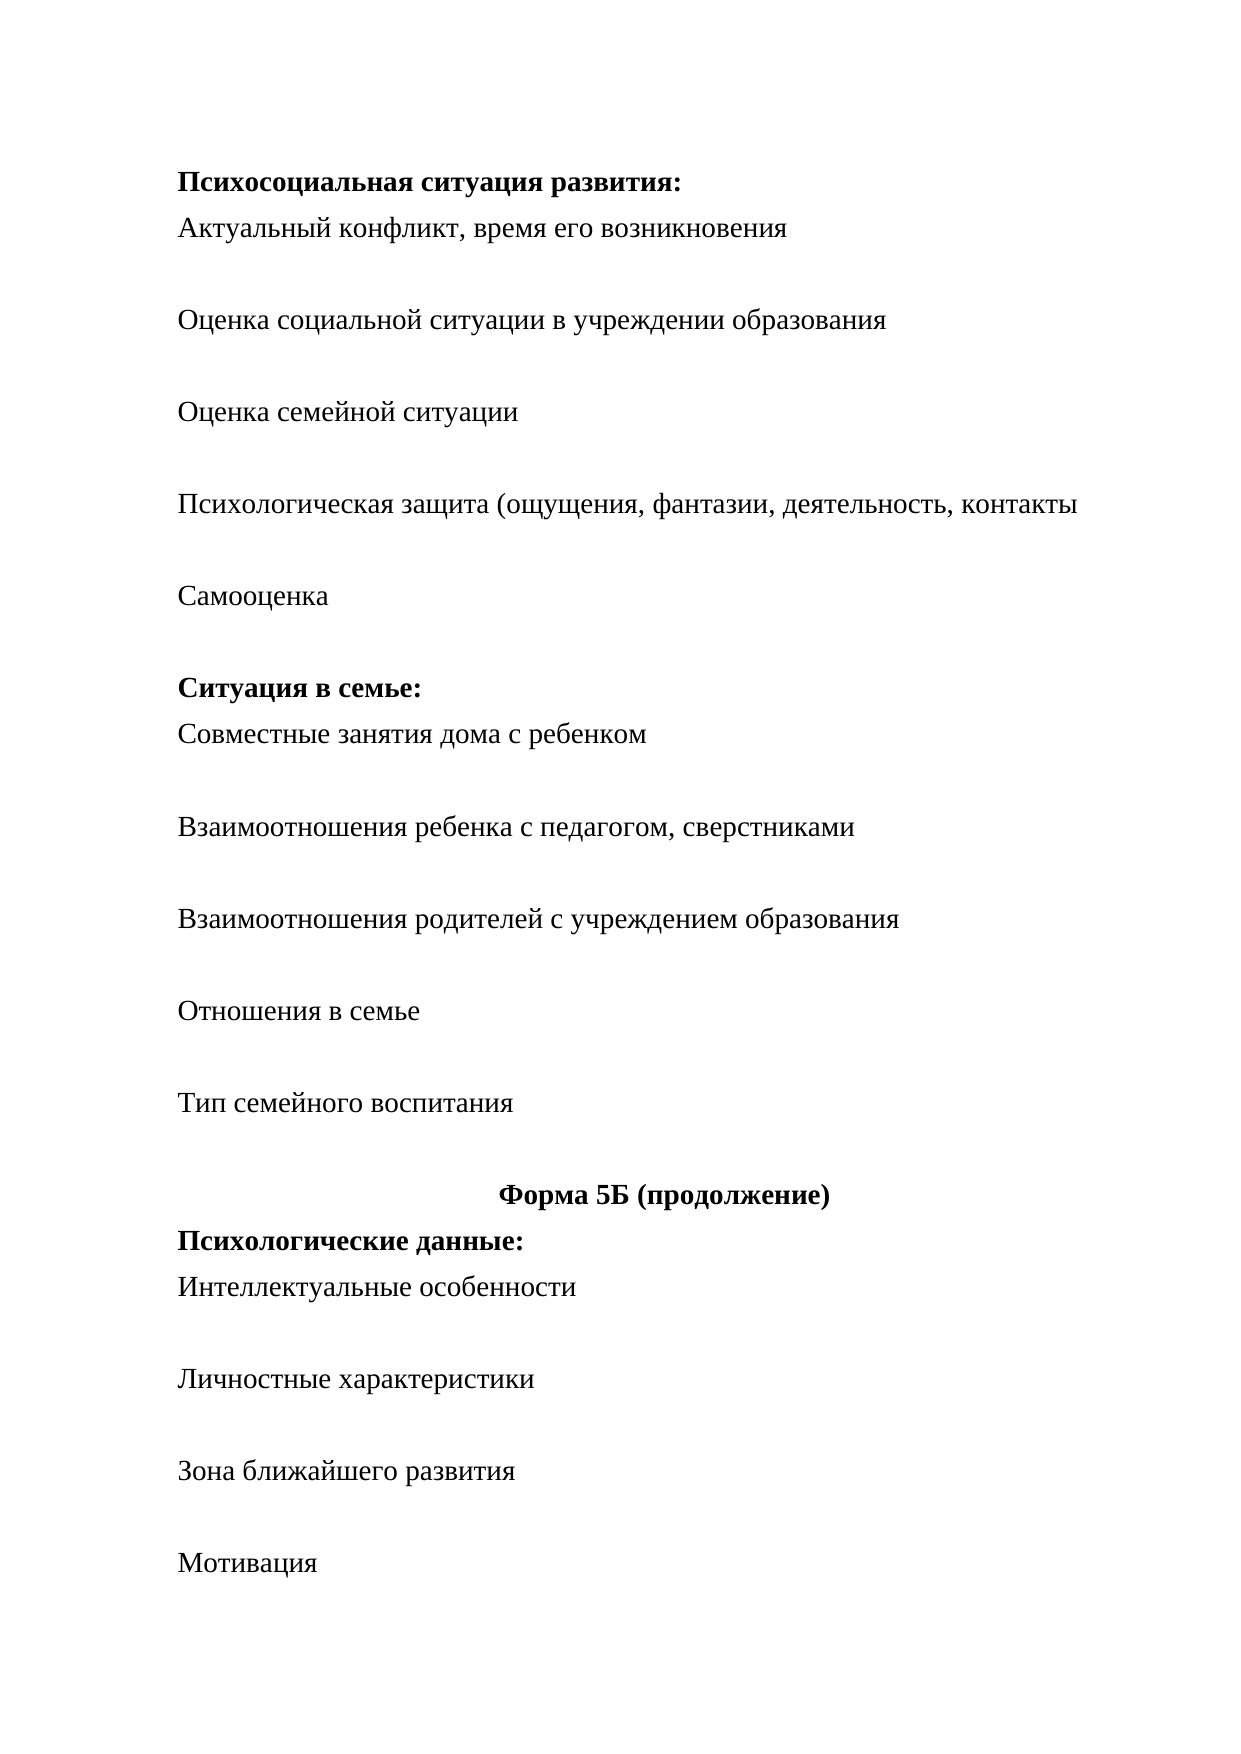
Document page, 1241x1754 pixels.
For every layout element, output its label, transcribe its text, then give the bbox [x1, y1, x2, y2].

text Психосоциальная ситуация развития: [177, 164, 1152, 198]
text Зона ближайшего развития [177, 1453, 1152, 1487]
text Взаимоотношения ребенка с педагогом, сверстниками [177, 809, 1152, 842]
text Тип семейного воспитания [177, 1085, 1152, 1118]
text Самооценка [177, 578, 1152, 612]
text Мотивация [177, 1545, 1152, 1579]
text Психологические данные: [177, 1223, 1152, 1257]
text Личностные характеристики [177, 1361, 1152, 1395]
text Форма 5Б (продолжение) [177, 1177, 1152, 1211]
text Взаимоотношения родителей с учреждением образования [177, 901, 1152, 934]
text Актуальный конфликт, время его возникновения [177, 210, 1152, 244]
text Интеллектуальные особенности [177, 1269, 1152, 1303]
text Оценка семейной ситуации [177, 394, 1152, 428]
text Отношения в семье [177, 993, 1152, 1026]
text Оценка социальной ситуации в учреждении образования [177, 302, 1152, 336]
text Психологическая защита (ощущения, фантазии, деятельность, контакты [177, 486, 1152, 520]
text Ситуация в семье: [177, 671, 1152, 704]
text Совместные занятия дома с ребенком [177, 717, 1152, 750]
